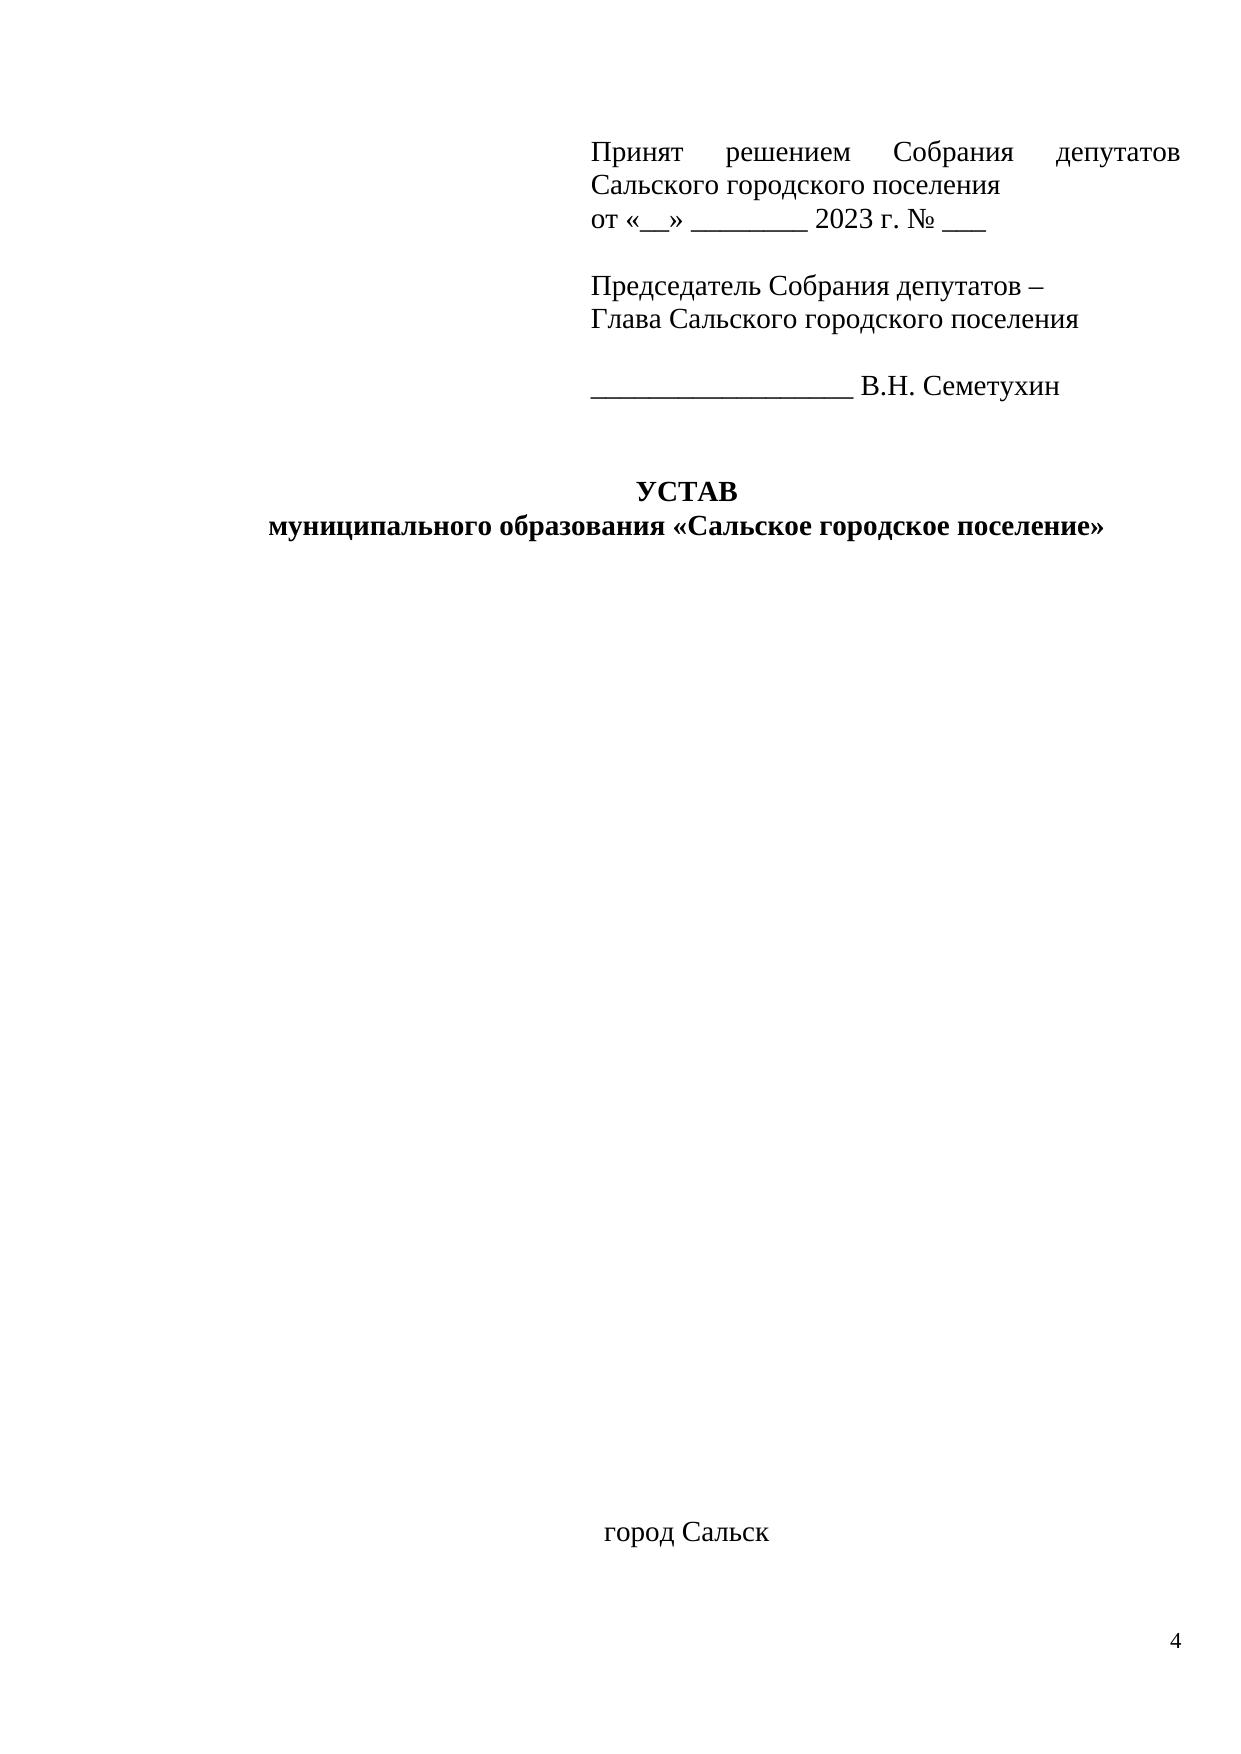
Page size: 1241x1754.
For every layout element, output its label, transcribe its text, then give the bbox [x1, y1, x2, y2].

text Председатель Собрания депутатов – [591, 268, 1181, 301]
text __________________ В.Н. Семетухин [591, 368, 1181, 402]
text город Сальск [118, 1514, 1181, 1547]
text от «__» ________ 2023 г. № ___ [591, 201, 1181, 234]
text Принят решением Собрания депутатов Сальского городского поселения [591, 134, 1181, 201]
text муниципального образования «Сальское городское поселение» [118, 508, 1181, 541]
text УСТАВ [118, 474, 1181, 508]
text Глава Сальского городского поселения [591, 301, 1181, 335]
